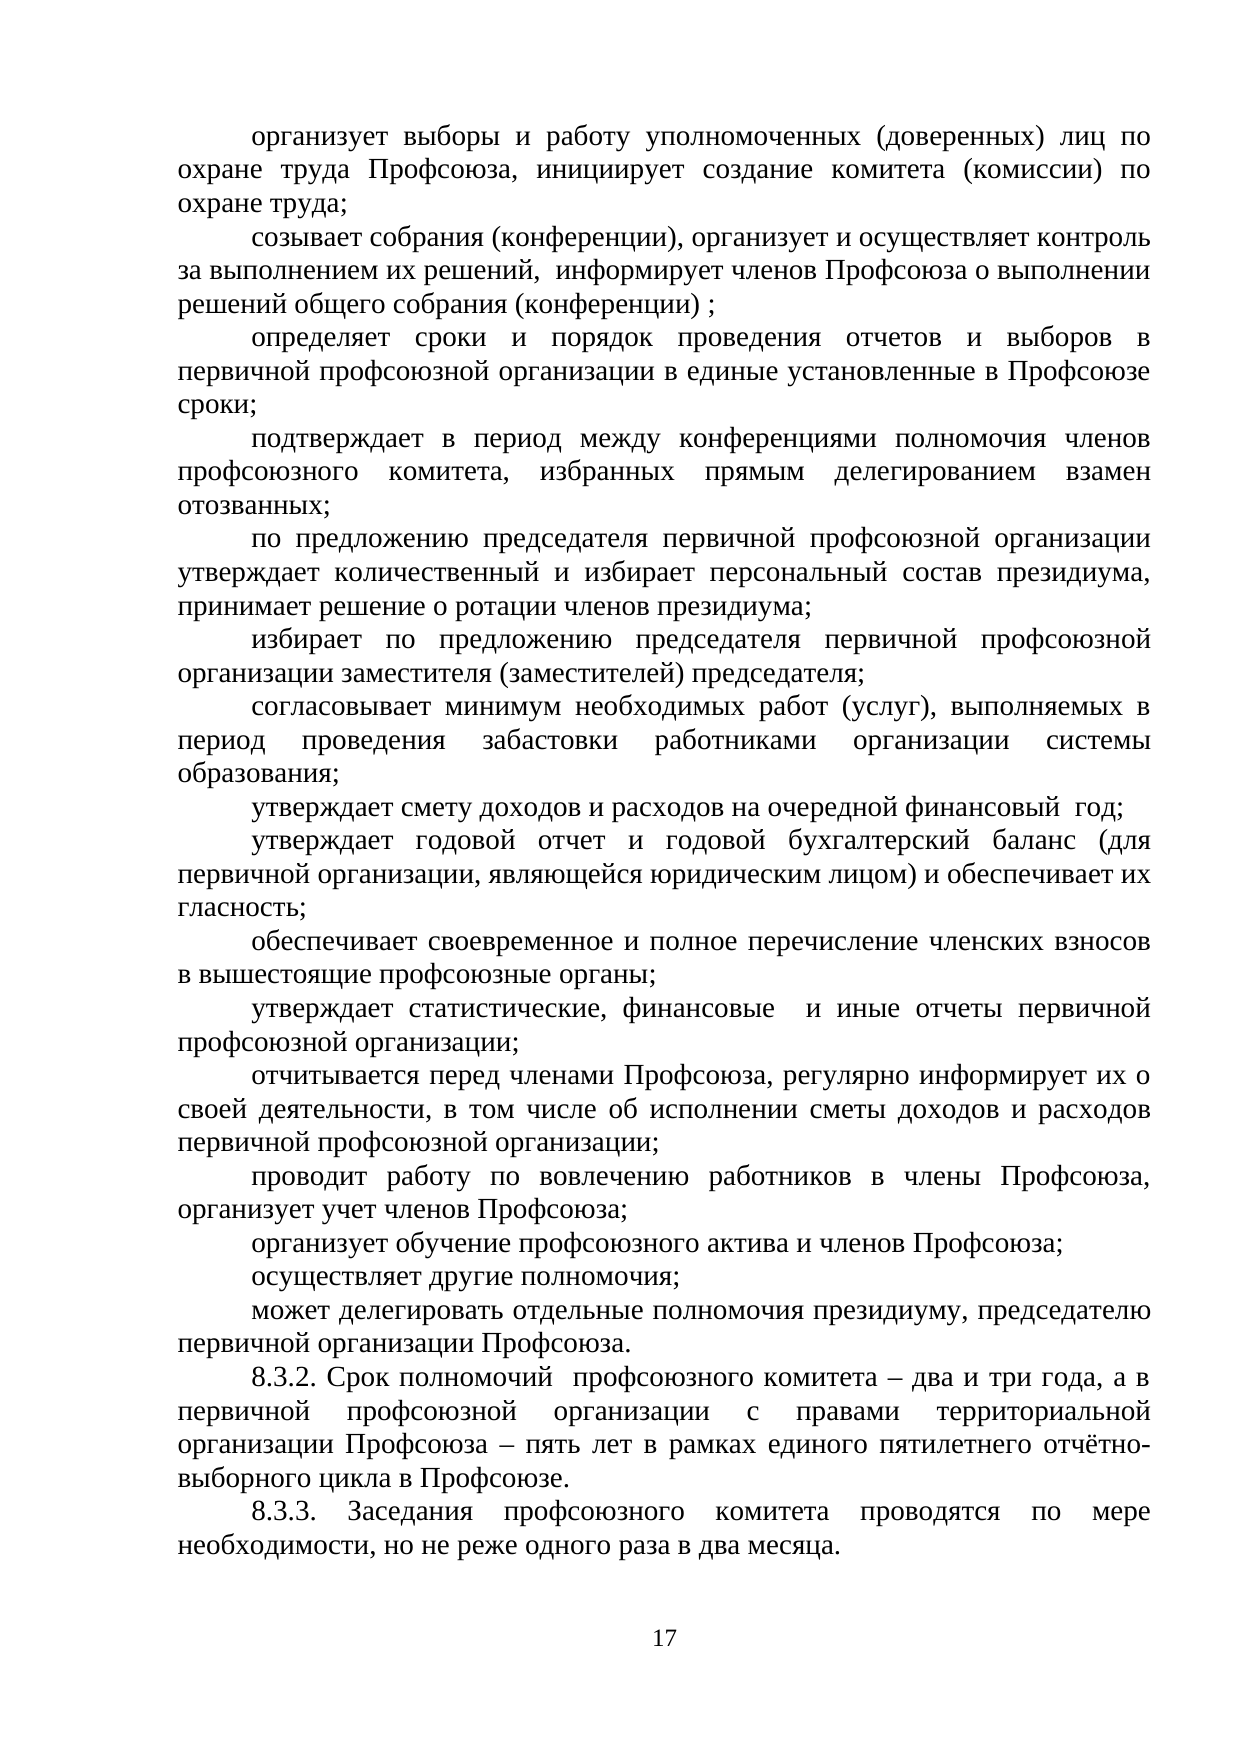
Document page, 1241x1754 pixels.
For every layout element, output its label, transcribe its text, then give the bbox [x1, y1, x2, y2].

text созывает собрания (конференции), организует и осуществляет контроль за выполнением их решений, информирует членов Профсоюза о выполнении решений общего собрания (конференции) ; [177, 219, 1152, 319]
text определяет сроки и порядок проведения отчетов и выборов в первичной профсоюзной организации в единые установленные в Профсоюзе сроки; [177, 319, 1152, 420]
text может делегировать отдельные полномочия президиуму, председателю первичной организации Профсоюза. [177, 1292, 1152, 1359]
text организует обучение профсоюзного актива и членов Профсоюза; [177, 1225, 1152, 1258]
text согласовывает минимум необходимых работ (услуг), выполняемых в период проведения забастовки работниками организации системы образования; [177, 688, 1152, 789]
text 8.3.3. Заседания профсоюзного комитета проводятся по мере необходимости, но не реже одного раза в два месяца. [177, 1493, 1152, 1560]
text отчитывается перед членами Профсоюза, регулярно информирует их о своей деятельности, в том числе об исполнении сметы доходов и расходов первичной профсоюзной организации; [177, 1057, 1152, 1158]
text подтверждает в период между конференциями полномочия членов профсоюзного комитета, избранных прямым делегированием взамен отозванных; [177, 420, 1152, 521]
text избирает по предложению председателя первичной профсоюзной организации заместителя (заместителей) председателя; [177, 621, 1152, 688]
text организует выборы и работу уполномоченных (доверенных) лиц по охране труда Профсоюза, инициирует создание комитета (комиссии) по охране труда; [177, 118, 1152, 219]
text утверждает годовой отчет и годовой бухгалтерский баланс (для первичной организации, являющейся юридическим лицом) и обеспечивает их гласность; [177, 822, 1152, 923]
text осуществляет другие полномочия; [177, 1258, 1152, 1292]
text проводит работу по вовлечению работников в члены Профсоюза, организует учет членов Профсоюза; [177, 1158, 1152, 1225]
text 8.3.2. Срок полномочий профсоюзного комитета – два и три года, а в первичной профсоюзной организации с правами территориальной организации Профсоюза – пять лет в рамках единого пятилетнего отчётно-выборного цикла в Профсоюзе. [177, 1359, 1152, 1493]
text по предложению председателя первичной профсоюзной организации утверждает количественный и избирает персональный состав президиума, принимает решение о ротации членов президиума; [177, 521, 1152, 621]
text утверждает смету доходов и расходов на очередной финансовый год; [177, 789, 1152, 822]
text утверждает статистические, финансовые и иные отчеты первичной профсоюзной организации; [177, 990, 1152, 1057]
text обеспечивает своевременное и полное перечисление членских взносов в вышестоящие профсоюзные органы; [177, 923, 1152, 990]
